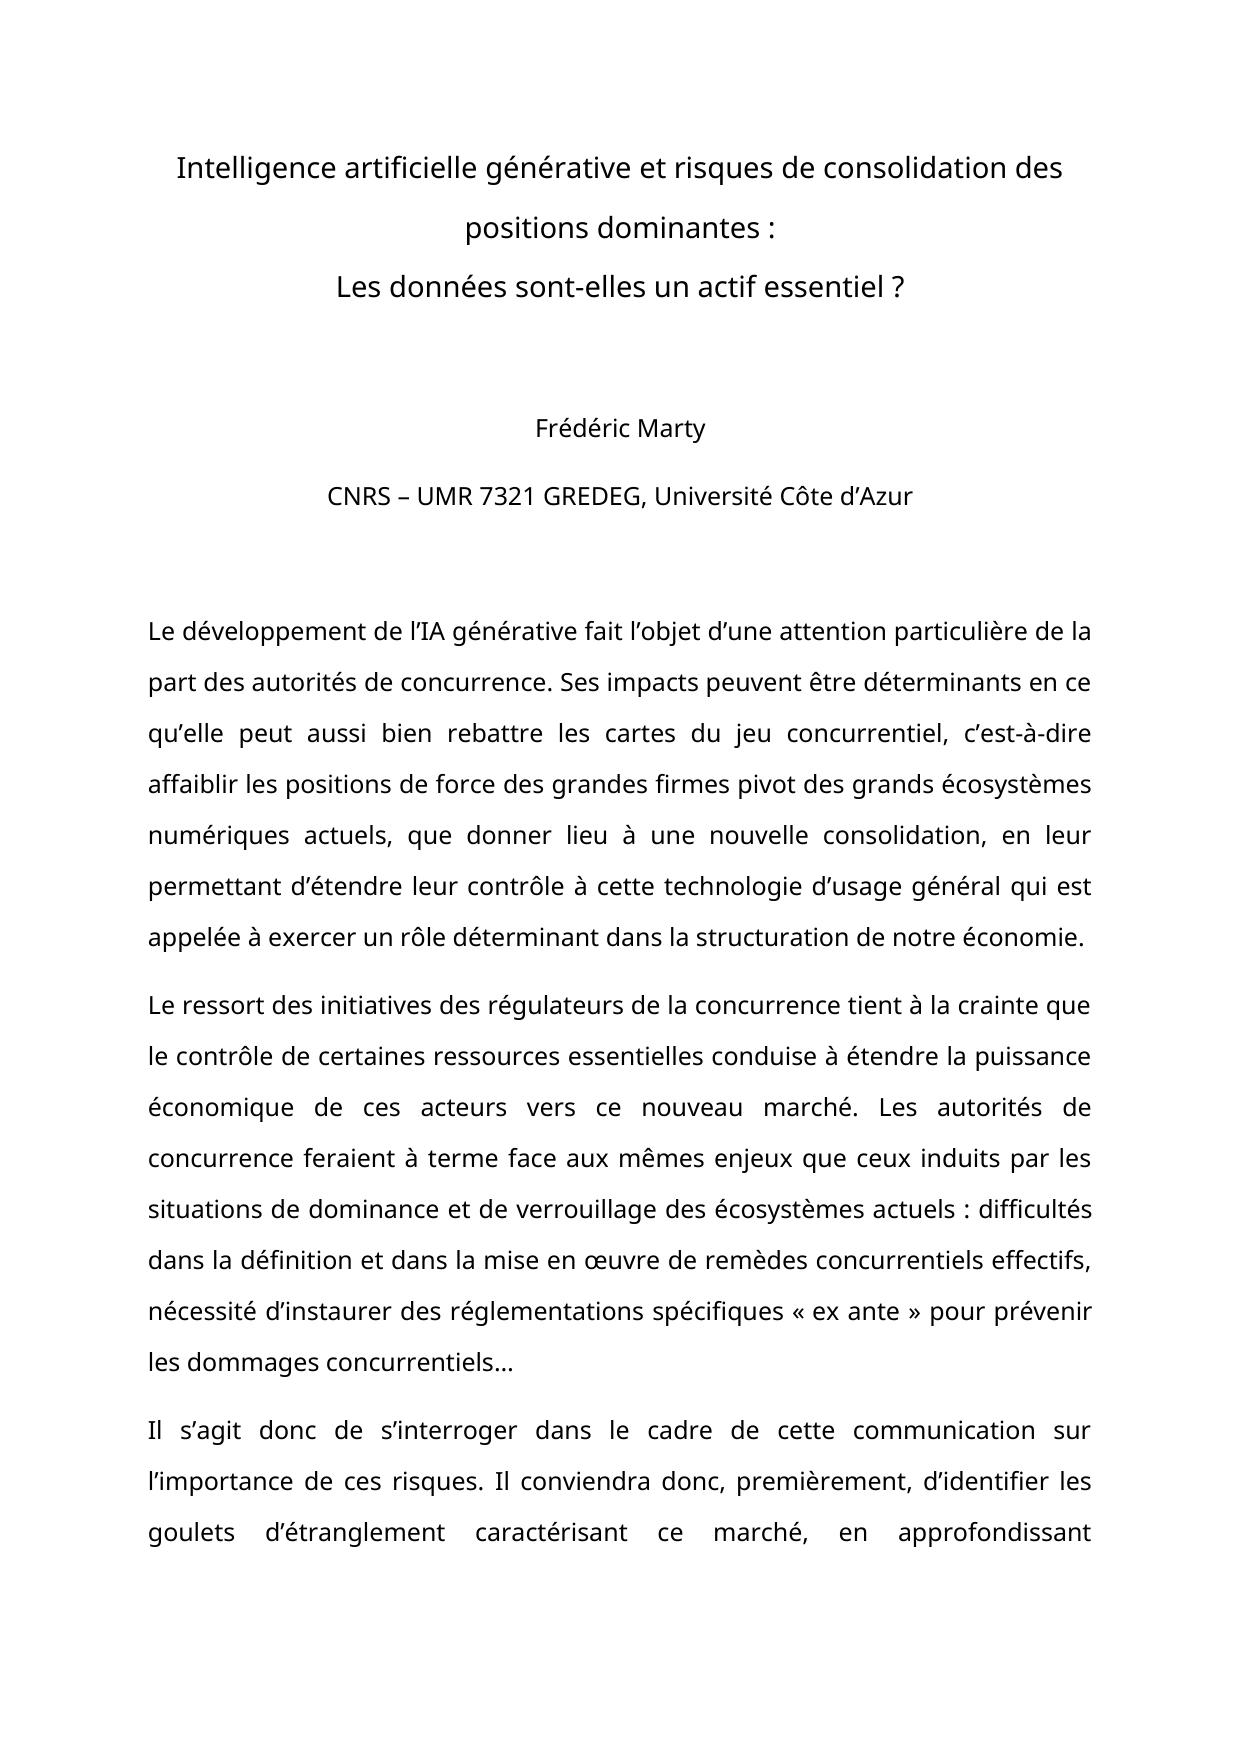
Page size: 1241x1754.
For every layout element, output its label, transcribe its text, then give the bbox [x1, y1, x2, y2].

text Frédéric Marty [148, 410, 1093, 444]
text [148, 1412, 1093, 1549]
text Le développement de l’IA générative fait l’objet d’une attention particulière de la part des autorités de concurrence. Ses impacts peuvent être déterminants en ce qu’elle peut aussi bien rebattre les cartes du jeu concurrentiel, c’est-à-dire affaiblir les positions de force des grandes firmes pivot des grands écosystèmes numériques actuels, que donner lieu à une nouvelle consolidation, en leur permettant d’étendre leur contrôle à cette technologie d’usage général qui est appelée à exercer un rôle déterminant dans la structuration de notre économie. [148, 613, 1093, 954]
text Intelligence artificielle générative et risques de consolidation des positions dominantes : Les données sont-elles un actif essentiel ? [148, 148, 1093, 306]
text Le ressort des initiatives des régulateurs de la concurrence tient à la crainte que le contrôle de certaines ressources essentielles conduise à étendre la puissance économique de ces acteurs vers ce nouveau marché. Les autorités de concurrence feraient à terme face aux mêmes enjeux que ceux induits par les situations de dominance et de verrouillage des écosystèmes actuels : difficultés dans la définition et dans la mise en œuvre de remèdes concurrentiels effectifs, nécessité d’instaurer des réglementations spécifiques « ex ante » pour prévenir les dommages concurrentiels… [148, 987, 1093, 1379]
text CNRS – UMR 7321 GREDEG, Université Côte d’Azur [148, 478, 1093, 512]
